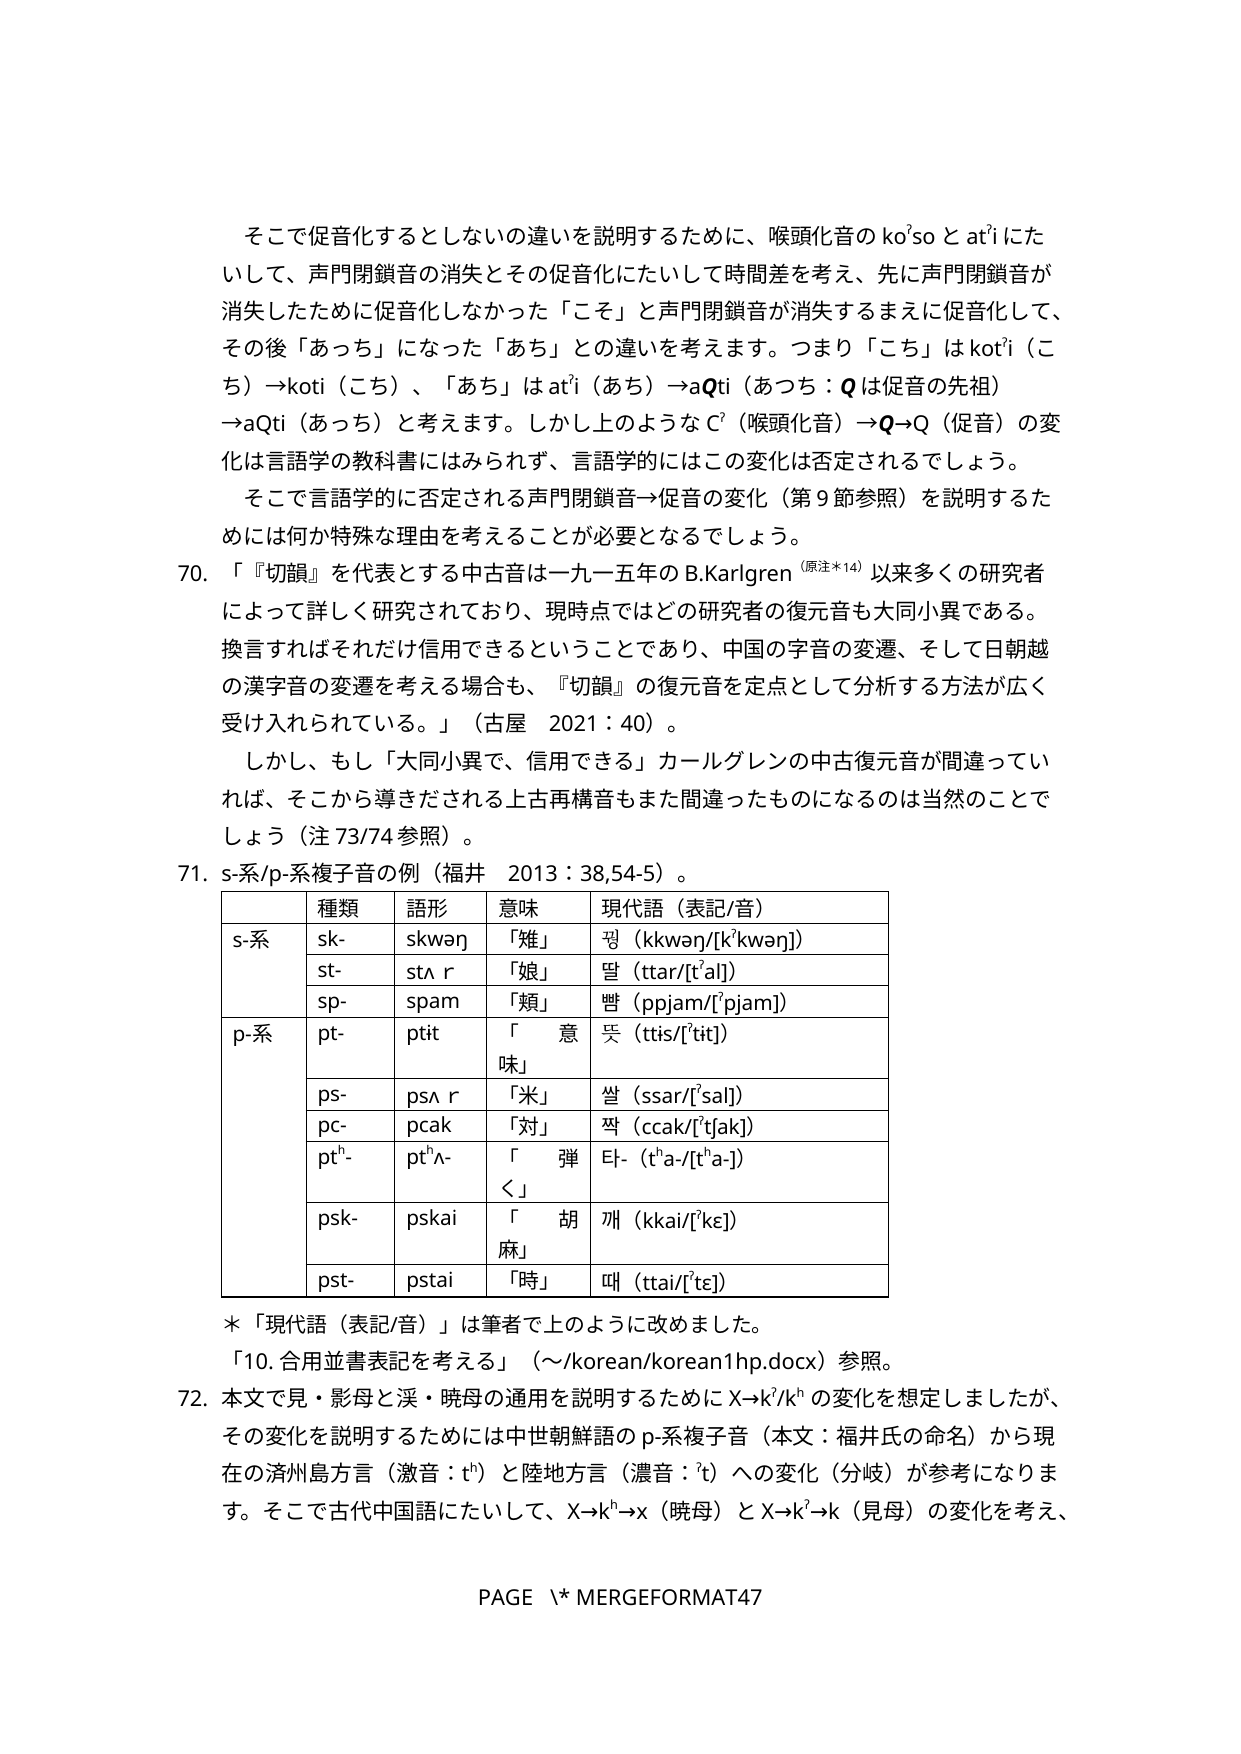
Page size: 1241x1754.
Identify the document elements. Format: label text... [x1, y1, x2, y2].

table_cell stʌｒ [395, 955, 486, 985]
table_header [222, 892, 306, 923]
table_cell pcak [395, 1111, 486, 1141]
list s-系/p-系複子音の例（福井 2013：38,54-5）。 [177, 854, 1063, 891]
table_cell sk- [307, 924, 394, 954]
table_cell skwəŋ [395, 924, 486, 954]
table_cell spam [395, 986, 486, 1017]
table_cell 「意味」 [487, 1018, 590, 1078]
table_cell 「対」 [487, 1111, 590, 1141]
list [177, 216, 1063, 554]
table_cell pth- [307, 1142, 394, 1202]
table_cell sp- [307, 986, 394, 1017]
list しかし、もし「大同小異で、信用できる」カールグレンの中古復元音が間違っていれば、そこから導きだされる上古再構音もまた間違ったものになるのは当然のことでしょう（注73/74参照）。 [221, 741, 1063, 854]
table_cell 「雉」 [487, 924, 590, 954]
table_cell psk- [307, 1203, 394, 1264]
table_cell pst- [307, 1265, 394, 1296]
table_cell ptɨt [395, 1018, 486, 1078]
table_cell st- [307, 955, 394, 985]
table_cell ps- [307, 1079, 394, 1109]
table_header 意味 [487, 892, 590, 923]
table_cell pthʌ- [395, 1142, 486, 1202]
list ＊「現代語（表記/音）」は筆者で上のように改めました。 [221, 1304, 1063, 1341]
table_cell pc- [307, 1111, 394, 1141]
table_cell 깨（kkai/[ʔkɛ]） [591, 1203, 888, 1264]
table_cell 「米」 [487, 1079, 590, 1109]
table_cell 때（ttai/[ʔtɛ]） [591, 1265, 888, 1296]
table_cell pt- [307, 1018, 394, 1078]
table_cell 꿩（kkwəŋ/[kʔkwəŋ]） [591, 924, 888, 954]
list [177, 1379, 1063, 1529]
table_cell pstai [395, 1265, 486, 1296]
table_cell 뺨（ppjam/[ʔpjam]） [591, 986, 888, 1017]
table_cell 타-（tha-/[tha-]） [591, 1142, 888, 1202]
table_cell 「時」 [487, 1265, 590, 1296]
table_cell pskai [395, 1203, 486, 1264]
table_cell psʌｒ [395, 1079, 486, 1109]
table_cell 쌀（ssar/[ʔsal]） [591, 1079, 888, 1109]
table_cell 「娘」 [487, 955, 590, 985]
table_cell 「胡麻」 [487, 1203, 590, 1264]
table_cell p-系 [222, 1018, 306, 1296]
table_header 語形 [395, 892, 486, 923]
table_cell 짝（ccak/[ʔtʃak]） [591, 1111, 888, 1141]
table_cell 뜻（ttɨs/[ʔtɨt]） [591, 1018, 888, 1078]
list 「10. 合用並書表記を考える」（～/korean/korean1hp.docx）参照。 [221, 1341, 1063, 1379]
table_cell 「弾く」 [487, 1142, 590, 1202]
table_header 現代語（表記/音） [591, 892, 888, 923]
table_cell 「頬」 [487, 986, 590, 1017]
table_cell 딸（ttar/[tʔal]） [591, 955, 888, 985]
list 「『切韻』を代表とする中古音は一九一五年のB.Karlgren（原注＊14）以来多くの研究者によって詳しく研究されており、現時点ではどの研究者の復元音も大同小異である。換言すればそれだけ信用できるということであり、中国の字音の変遷、そして日朝越の漢字音の変遷を考える場合も、『切韻』の復元音を定点として分析する方法が広く受け入れられている。」（古屋 2021：40）。 [177, 554, 1063, 741]
table_cell s-系 [222, 924, 306, 1017]
table_header 種類 [307, 892, 394, 923]
